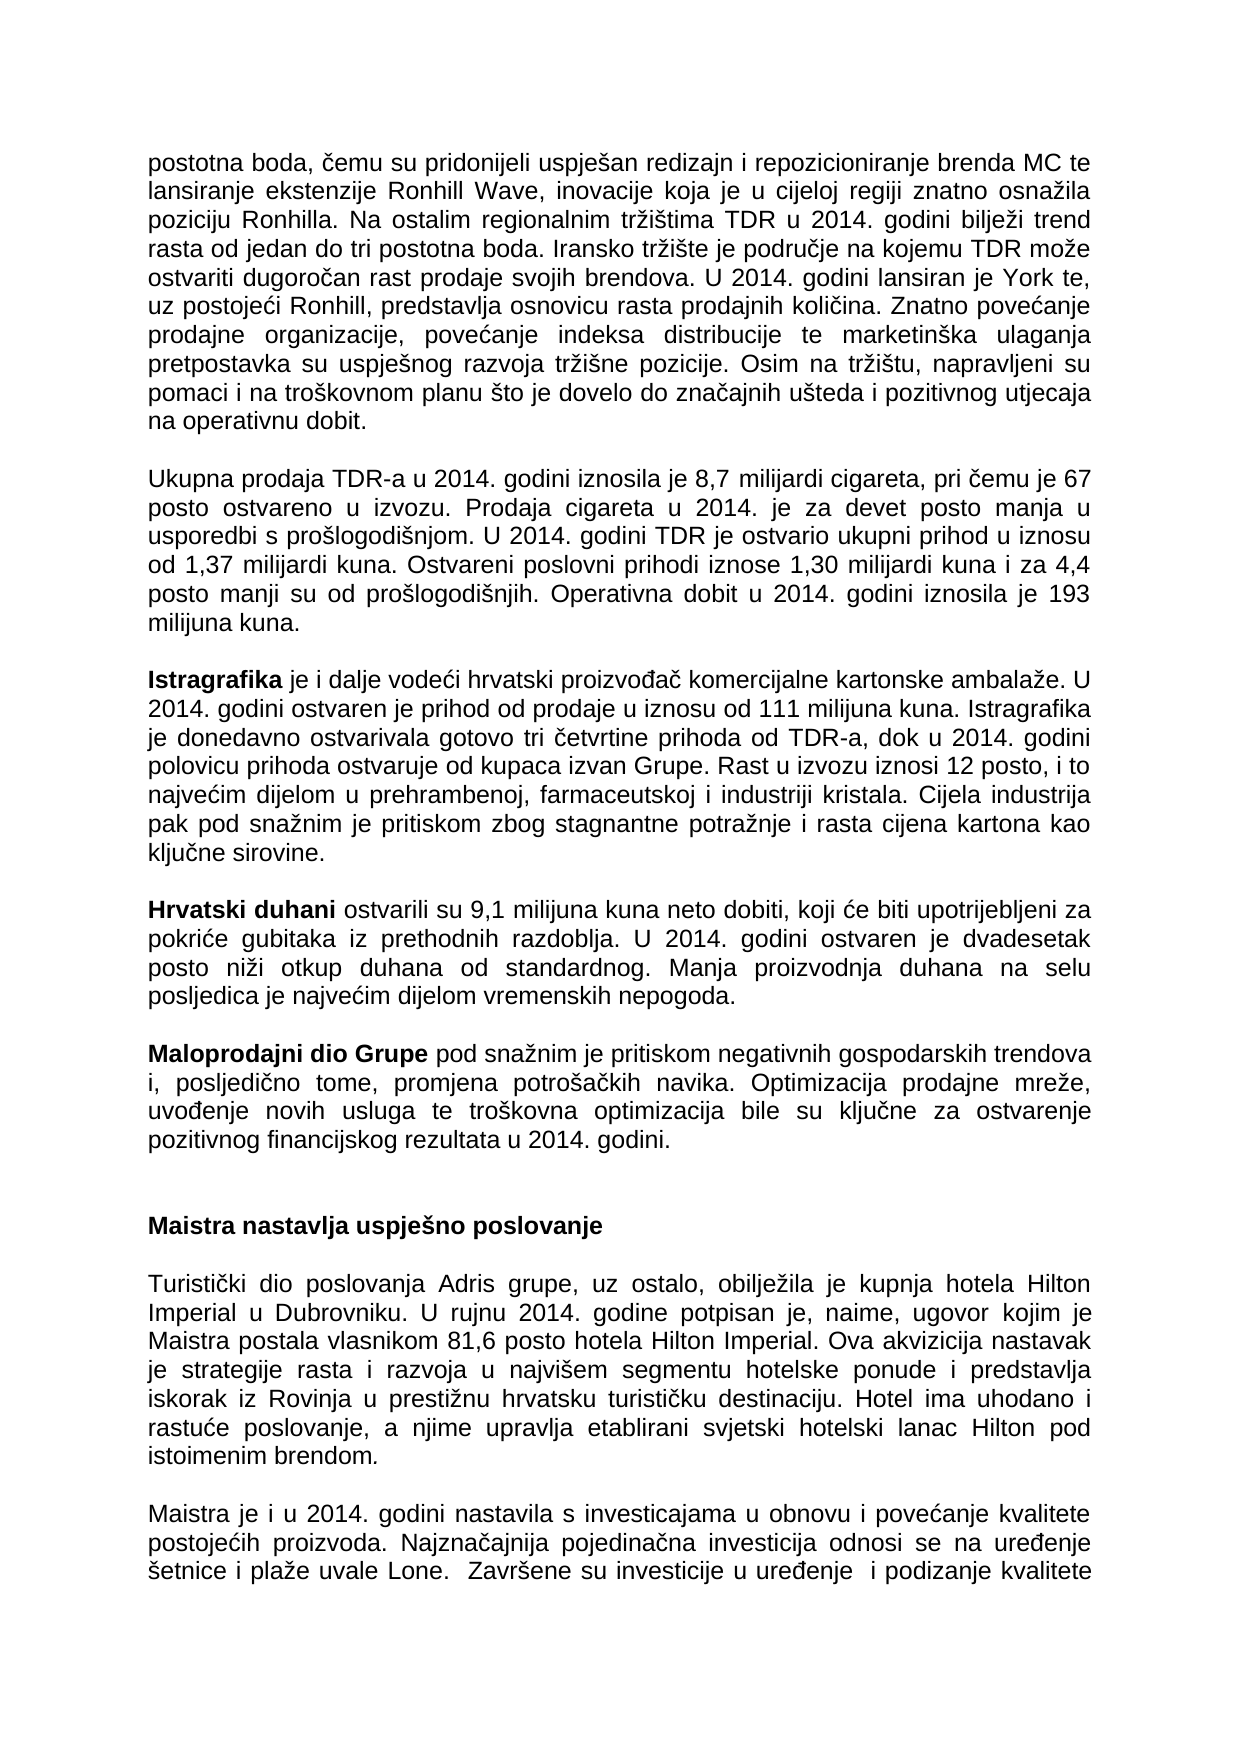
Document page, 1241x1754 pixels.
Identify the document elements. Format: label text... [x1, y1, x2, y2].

text Hrvatski duhani ostvarili su 9,1 milijuna kuna neto dobiti, koji će biti upotrijebljeni za pokriće gubitaka iz prethodnih razdoblja. U 2014. godini ostvaren je dvadesetak posto niži otkup duhana od standardnog. Manja proizvodnja duhana na selu posljedica je najvećim dijelom vremenskih nepogoda. [148, 895, 1093, 1010]
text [148, 1499, 1093, 1585]
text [148, 148, 1093, 435]
text Turistički dio poslovanja Adris grupe, uz ostalo, obilježila je kupnja hotela Hilton Imperial u Dubrovniku. U rujnu 2014. godine potpisan je, naime, ugovor kojim je Maistra postala vlasnikom 81,6 posto hotela Hilton Imperial. Ova akvizicija nastavak je strategije rasta i razvoja u najvišem segmentu hotelske ponude i predstavlja iskorak iz Rovinja u prestižnu hrvatsku turističku destinaciju. Hotel ima uhodano i rastuće poslovanje, a njime upravlja etablirani svjetski hotelski lanac Hilton pod istoimenim brendom. [148, 1269, 1093, 1470]
text Maloprodajni dio Grupe pod snažnim je pritiskom negativnih gospodarskih trendova i, posljedično tome, promjena potrošačkih navika. Optimizacija prodajne mreže, uvođenje novih usluga te troškovna optimizacija bile su ključne za ostvarenje pozitivnog financijskog rezultata u 2014. godini. [148, 1039, 1093, 1154]
text Maistra nastavlja uspješno poslovanje [148, 1211, 1093, 1240]
text Ukupna prodaja TDR-a u 2014. godini iznosila je 8,7 milijardi cigareta, pri čemu je 67 posto ostvareno u izvozu. Prodaja cigareta u 2014. je za devet posto manja u usporedbi s prošlogodišnjom. U 2014. godini TDR je ostvario ukupni prihod u iznosu od 1,37 milijardi kuna. Ostvareni poslovni prihodi iznose 1,30 milijardi kuna i za 4,4 posto manji su od prošlogodišnjih. Operativna dobit u 2014. godini iznosila je 193 milijuna kuna. [148, 464, 1093, 636]
text Istragrafika je i dalje vodeći hrvatski proizvođač komercijalne kartonske ambalaže. U 2014. godini ostvaren je prihod od prodaje u iznosu od 111 milijuna kuna. Istragrafika je donedavno ostvarivala gotovo tri četvrtine prihoda od TDR-a, dok u 2014. godini polovicu prihoda ostvaruje od kupaca izvan Grupe. Rast u izvozu iznosi 12 posto, i to najvećim dijelom u prehrambenoj, farmaceutskoj i industriji kristala. Cijela industrija pak pod snažnim je pritiskom zbog stagnantne potražnje i rasta cijena kartona kao ključne sirovine. [148, 665, 1093, 866]
